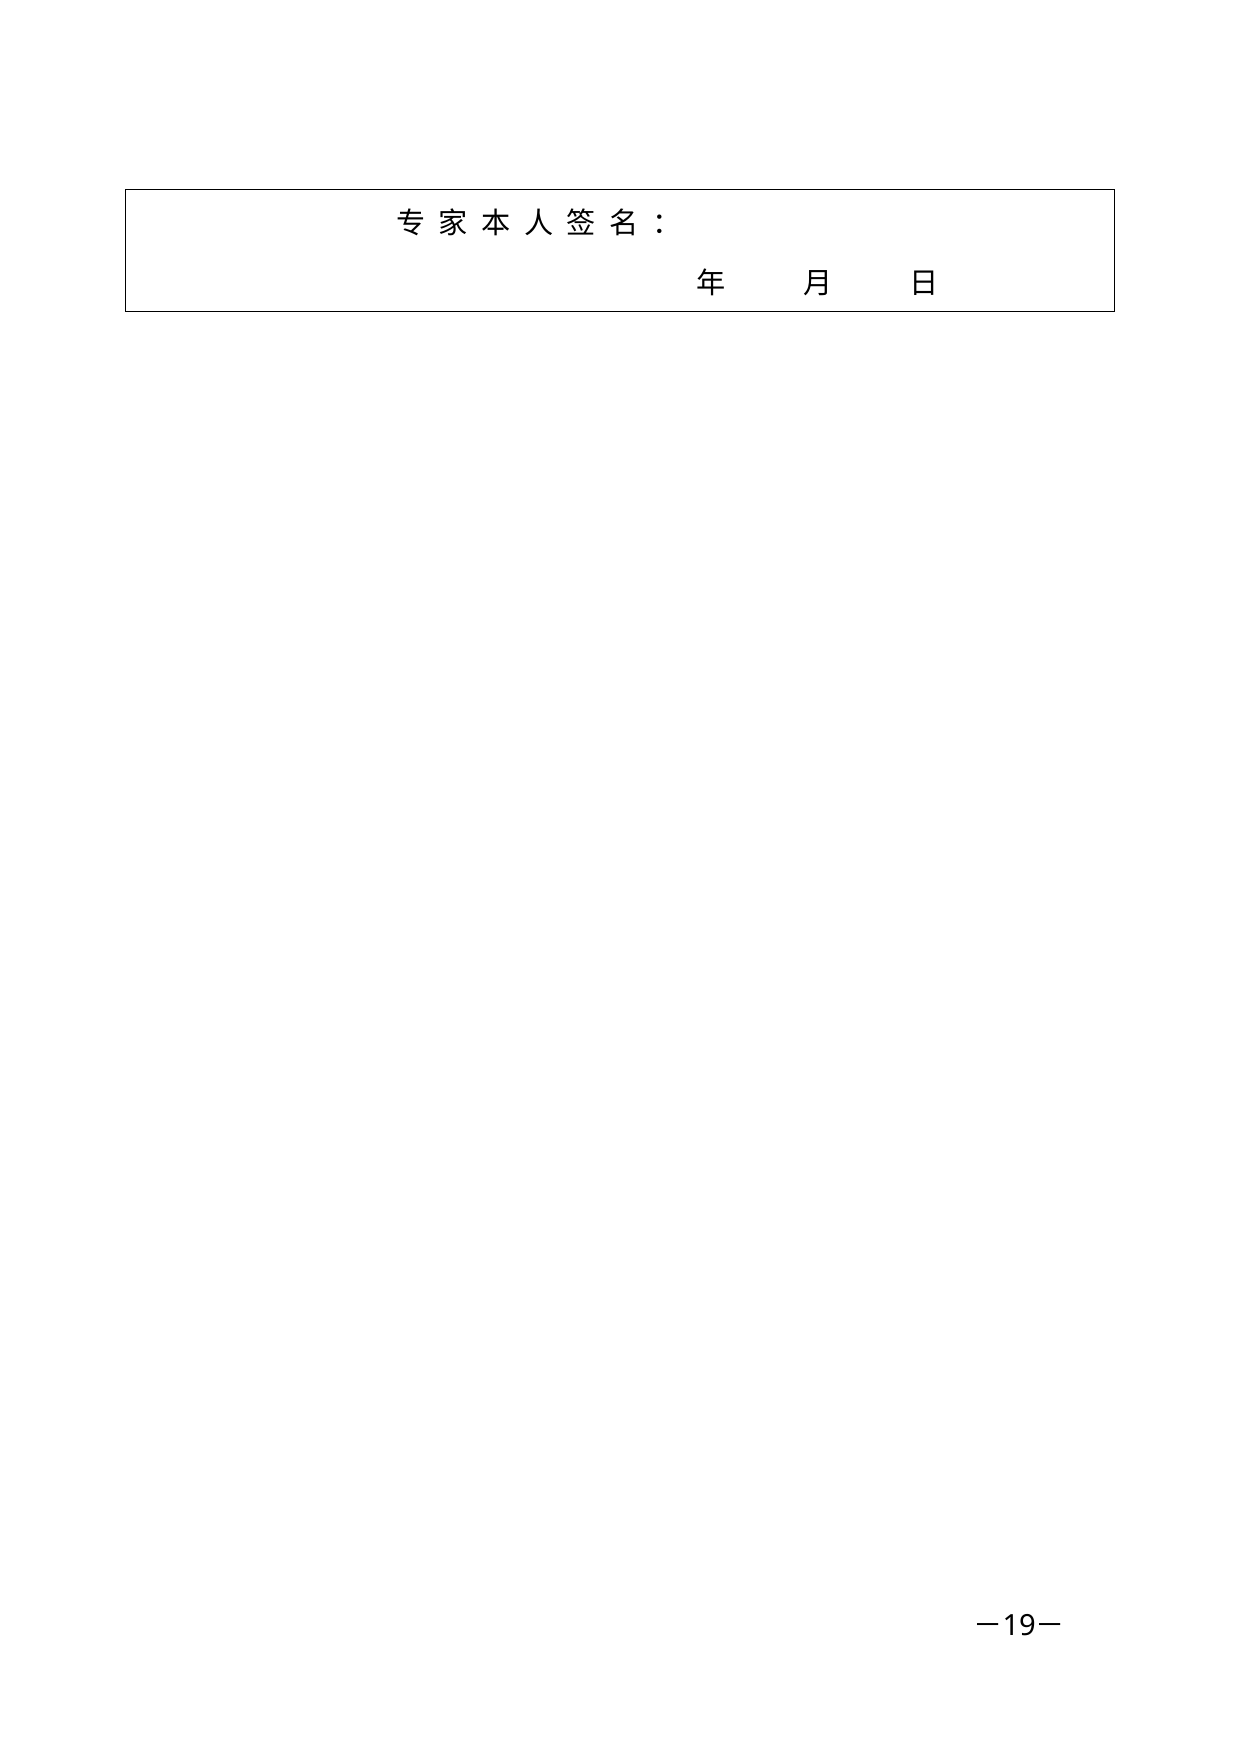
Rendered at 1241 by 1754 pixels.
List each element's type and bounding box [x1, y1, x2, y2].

table_cell [126, 190, 1114, 311]
